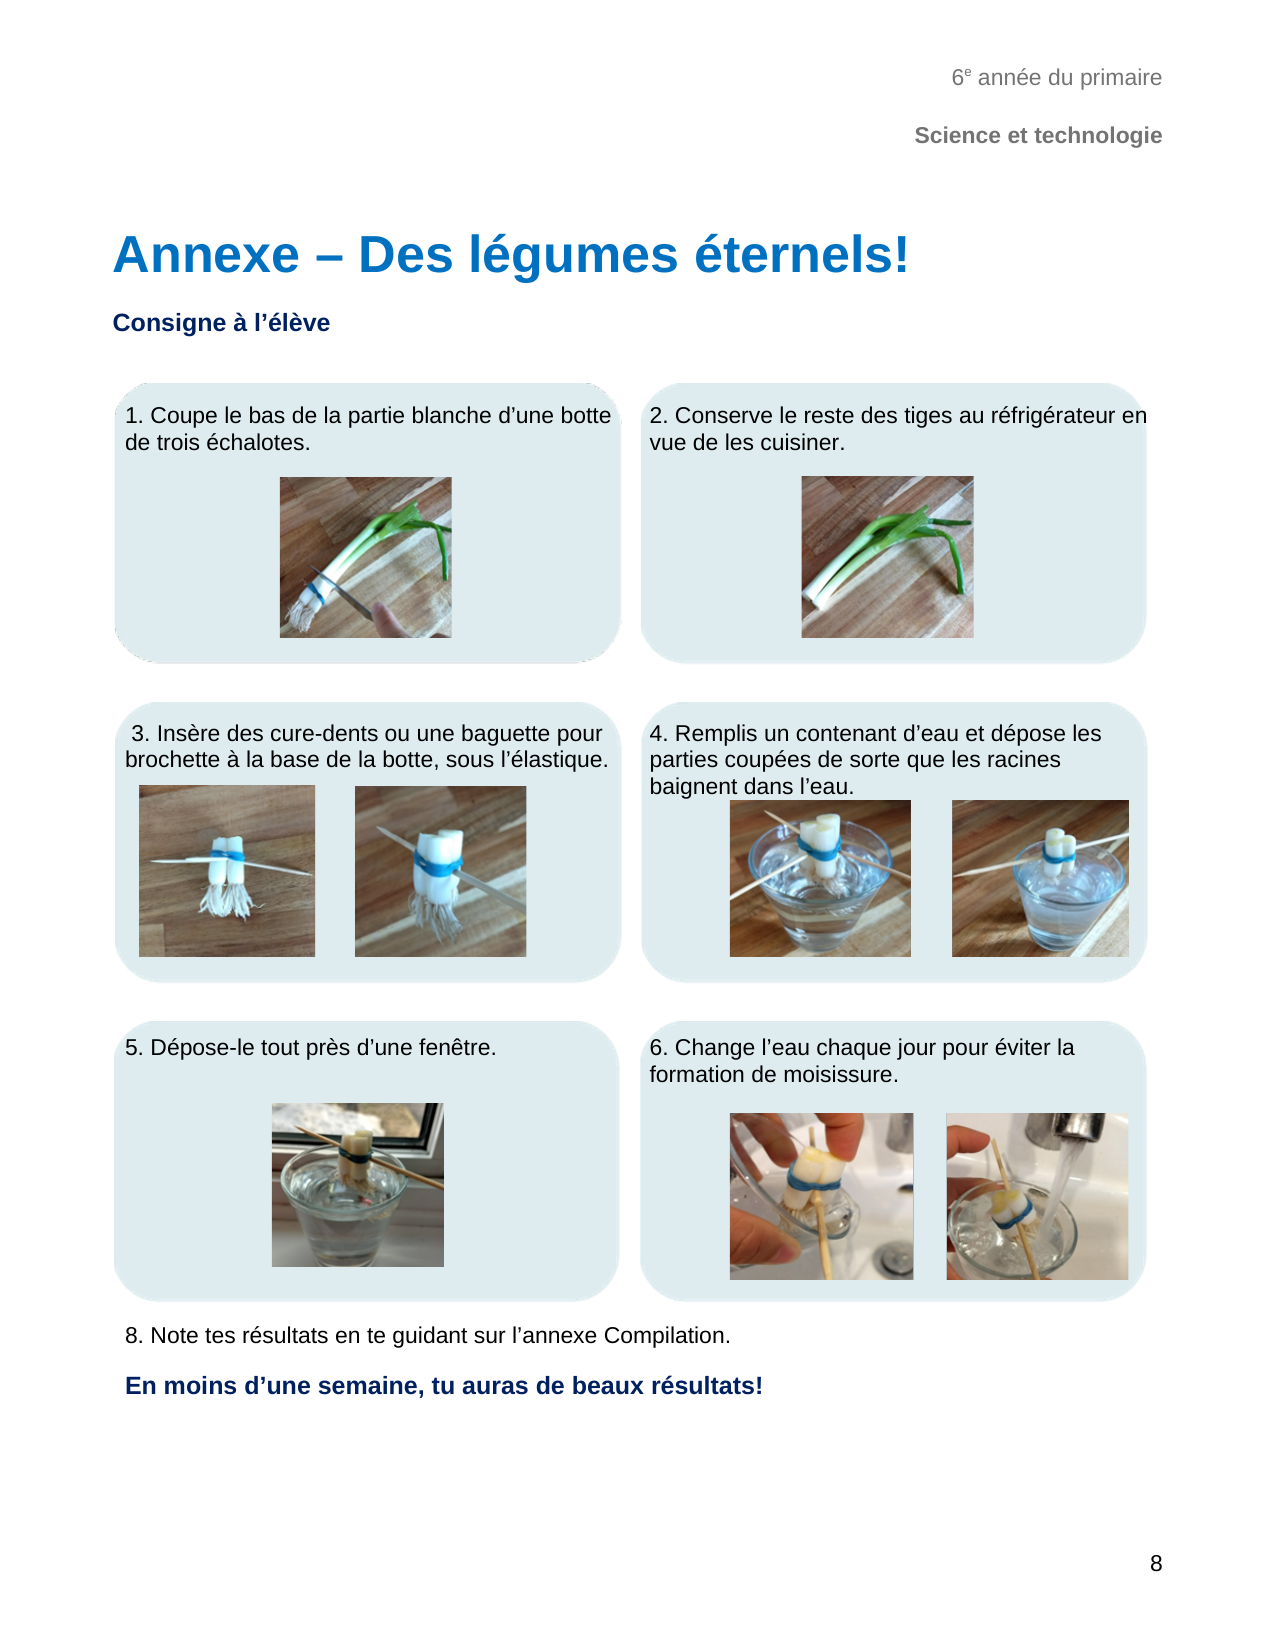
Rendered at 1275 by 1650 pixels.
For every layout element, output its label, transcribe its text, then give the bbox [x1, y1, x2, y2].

text Science et technologie [112, 122, 1162, 148]
table_cell 6. Change l’eau chaque jour pour éviter la formation de moisissure. [638, 1008, 1162, 1322]
table_cell 5. Dépose-le tout près d’une fenêtre. [114, 1008, 638, 1322]
picture [801, 476, 974, 638]
table_header 1. Coupe le bas de la partie blanche d’une botte de trois échalotes. [114, 376, 638, 694]
table_cell En moins d’une semaine, tu auras de beaux résultats! [114, 1359, 1162, 1412]
table_header 2. Conserve le reste des tiges au réfrigérateur en vue de les cuisiner. [638, 376, 1162, 694]
text Consigne à l’élève [112, 308, 1162, 337]
picture [271, 1103, 444, 1267]
picture [729, 800, 1129, 957]
table_cell 4. Remplis un contenant d’eau et dépose les parties coupées de sorte que les racines baignent dans l’eau. [638, 694, 1162, 1008]
table_cell 8. Note tes résultats en te guidant sur l’annexe Compilation. [114, 1322, 1162, 1359]
picture [139, 785, 527, 957]
table_cell 3. Insère des cure-dents ou une baguette pour brochette à la base de la botte, sous l’élastique. [114, 694, 638, 1008]
text Annexe – Des légumes éternels! [112, 223, 1162, 283]
